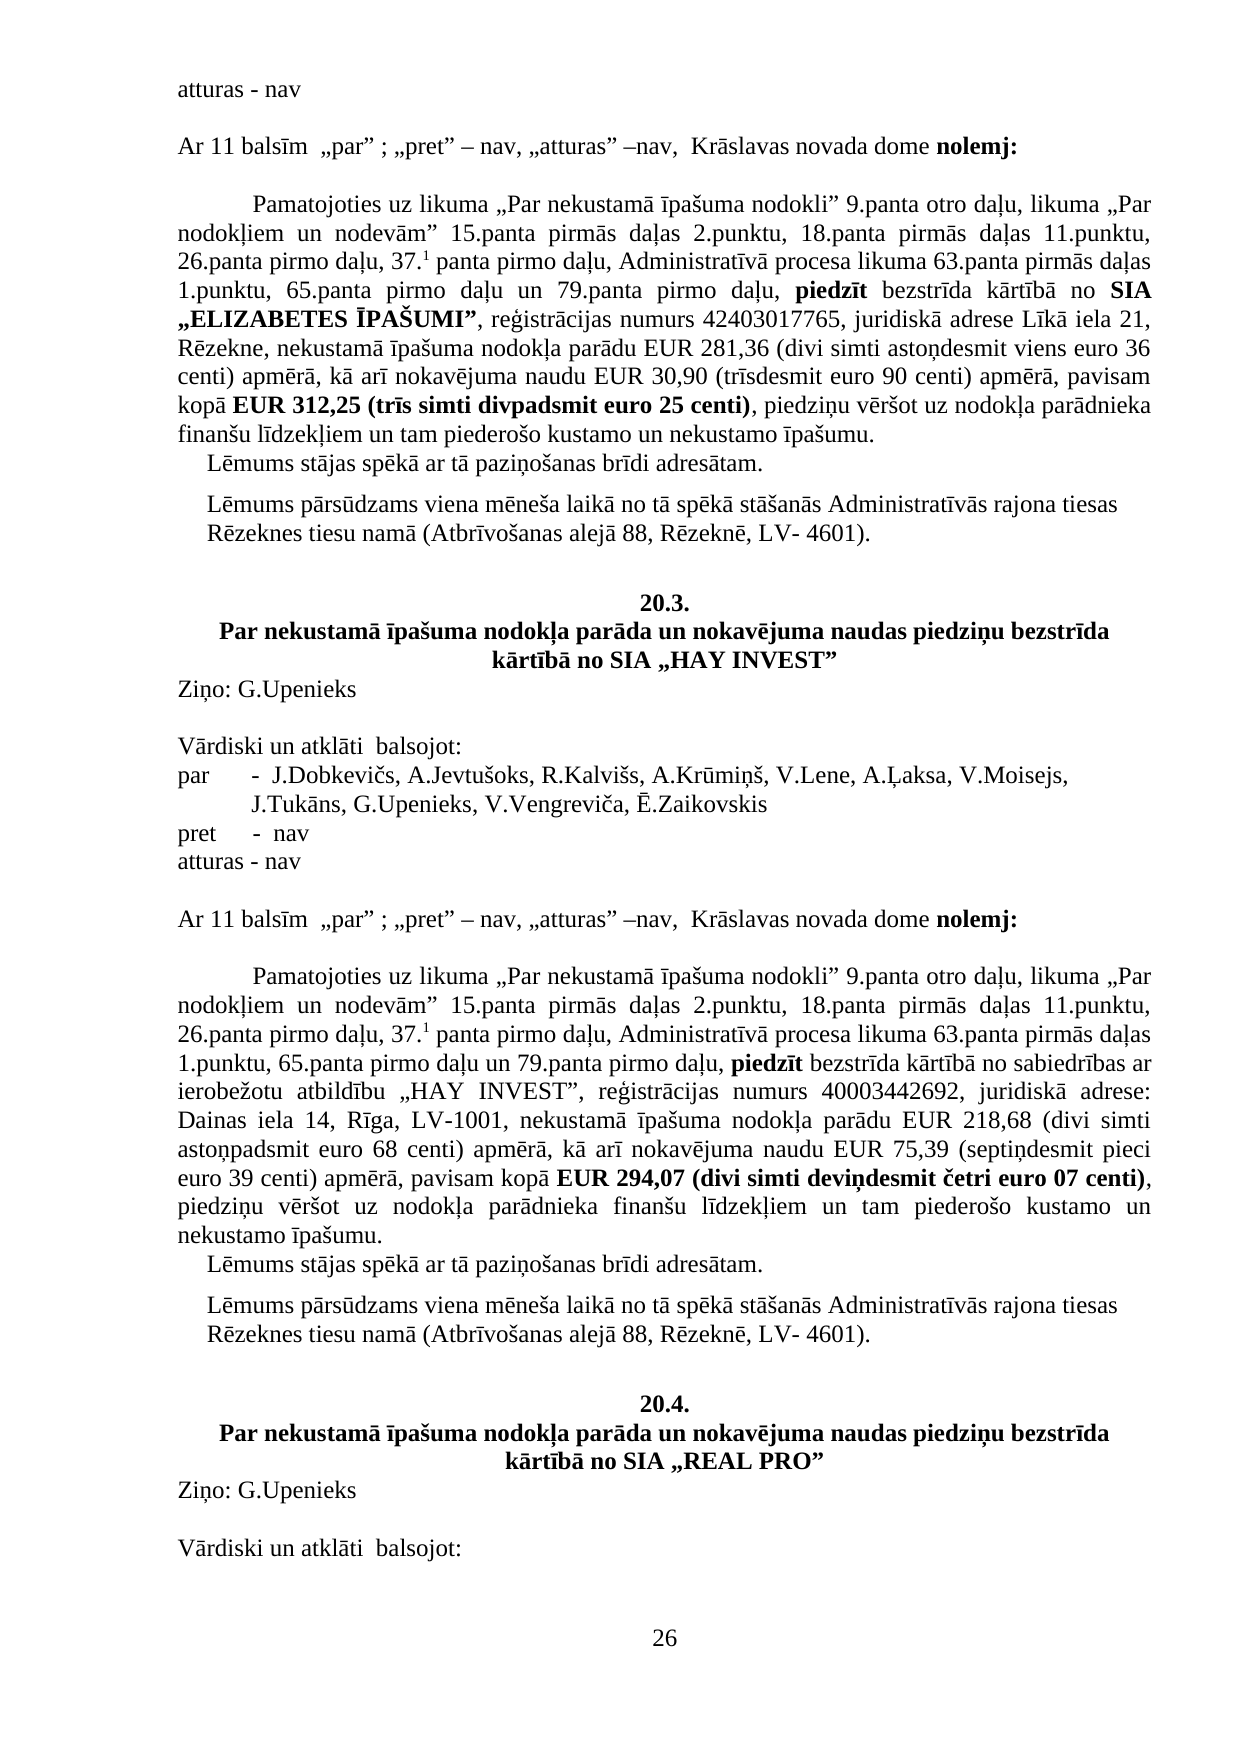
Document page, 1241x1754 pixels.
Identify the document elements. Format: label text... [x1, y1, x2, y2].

text atturas - nav [177, 846, 1152, 875]
text 20.3. [177, 588, 1152, 616]
text atturas - nav [177, 74, 1152, 103]
text par - J.Dobkevičs, A.Jevtušoks, R.Kalvišs, A.Krūmiņš, V.Lene, A.Ļaksa, V.Moisejs, J.Tukāns, G.Upenieks, V.Vengreviča, Ē.Zaikovskis [177, 760, 1152, 818]
text Ziņo: G.Upenieks [177, 674, 1152, 703]
text Ziņo: G.Upenieks [177, 1475, 1152, 1504]
text Lēmums stājas spēkā ar tā paziņošanas brīdi adresātam. [207, 1249, 1152, 1278]
text pret - nav [177, 818, 1152, 846]
text Ar 11 balsīm „par” ; „pret” – nav, „atturas” –nav, Krāslavas novada dome nolemj: [177, 131, 1152, 160]
text Vārdiski un atklāti balsojot: [177, 1533, 1152, 1561]
text Vārdiski un atklāti balsojot: [177, 731, 1152, 760]
text Lēmums stājas spēkā ar tā paziņošanas brīdi adresātam. [207, 448, 1152, 476]
text Ar 11 balsīm „par” ; „pret” – nav, „atturas” –nav, Krāslavas novada dome nolemj: [177, 904, 1152, 933]
list Pamatojoties uz likuma „Par nekustamā īpašuma nodokli” 9.panta otro daļu, likuma „Par nodokļiem un nodevām” 15.panta pirmās daļas 2.punktu, 18.panta pirmās daļas 11.punktu, 26.panta pirmo daļu, 37.1 panta pirmo daļu, Administratīvā procesa likuma 63.panta pirmās daļas 1.punktu, 65.panta pirmo daļu un 79.panta pirmo daļu, piedzīt bezstrīda kārtībā no sabiedrības ar ierobežotu atbildību „HAY INVEST”, reģistrācijas numurs 40003442692, juridiskā adrese: Dainas iela 14, Rīga, LV-1001, nekustamā īpašuma nodokļa parādu EUR 218,68 (divi simti astoņpadsmit euro 68 centi) apmērā, kā arī nokavējuma naudu EUR 75,39 (septiņdesmit pieci euro 39 centi) apmērā, pavisam kopā EUR 294,07 (divi simti deviņdesmit četri euro 07 centi), piedziņu vēršot uz nodokļa parādnieka finanšu līdzekļiem un tam piederošo kustamo un nekustamo īpašumu. [177, 961, 1152, 1249]
text Par nekustamā īpašuma nodokļa parāda un nokavējuma naudas piedziņu bezstrīda kārtībā no SIA „REAL PRO” [177, 1418, 1152, 1475]
text 20.4. [177, 1389, 1152, 1418]
text Par nekustamā īpašuma nodokļa parāda un nokavējuma naudas piedziņu bezstrīda kārtībā no SIA „HAY INVEST” [177, 616, 1152, 674]
list Pamatojoties uz likuma „Par nekustamā īpašuma nodokli” 9.panta otro daļu, likuma „Par nodokļiem un nodevām” 15.panta pirmās daļas 2.punktu, 18.panta pirmās daļas 11.punktu, 26.panta pirmo daļu, 37.1 panta pirmo daļu, Administratīvā procesa likuma 63.panta pirmās daļas 1.punktu, 65.panta pirmo daļu un 79.panta pirmo daļu, piedzīt bezstrīda kārtībā no SIA „ELIZABETES ĪPAŠUMI”, reģistrācijas numurs 42403017765, juridiskā adrese Līkā iela 21, Rēzekne, nekustamā īpašuma nodokļa parādu EUR 281,36 (divi simti astoņdesmit viens euro 36 centi) apmērā, kā arī nokavējuma naudu EUR 30,90 (trīsdesmit euro 90 centi) apmērā, pavisam kopā EUR 312,25 (trīs simti divpadsmit euro 25 centi), piedziņu vēršot uz nodokļa parādnieka finanšu līdzekļiem un tam piederošo kustamo un nekustamo īpašumu. [177, 189, 1152, 448]
